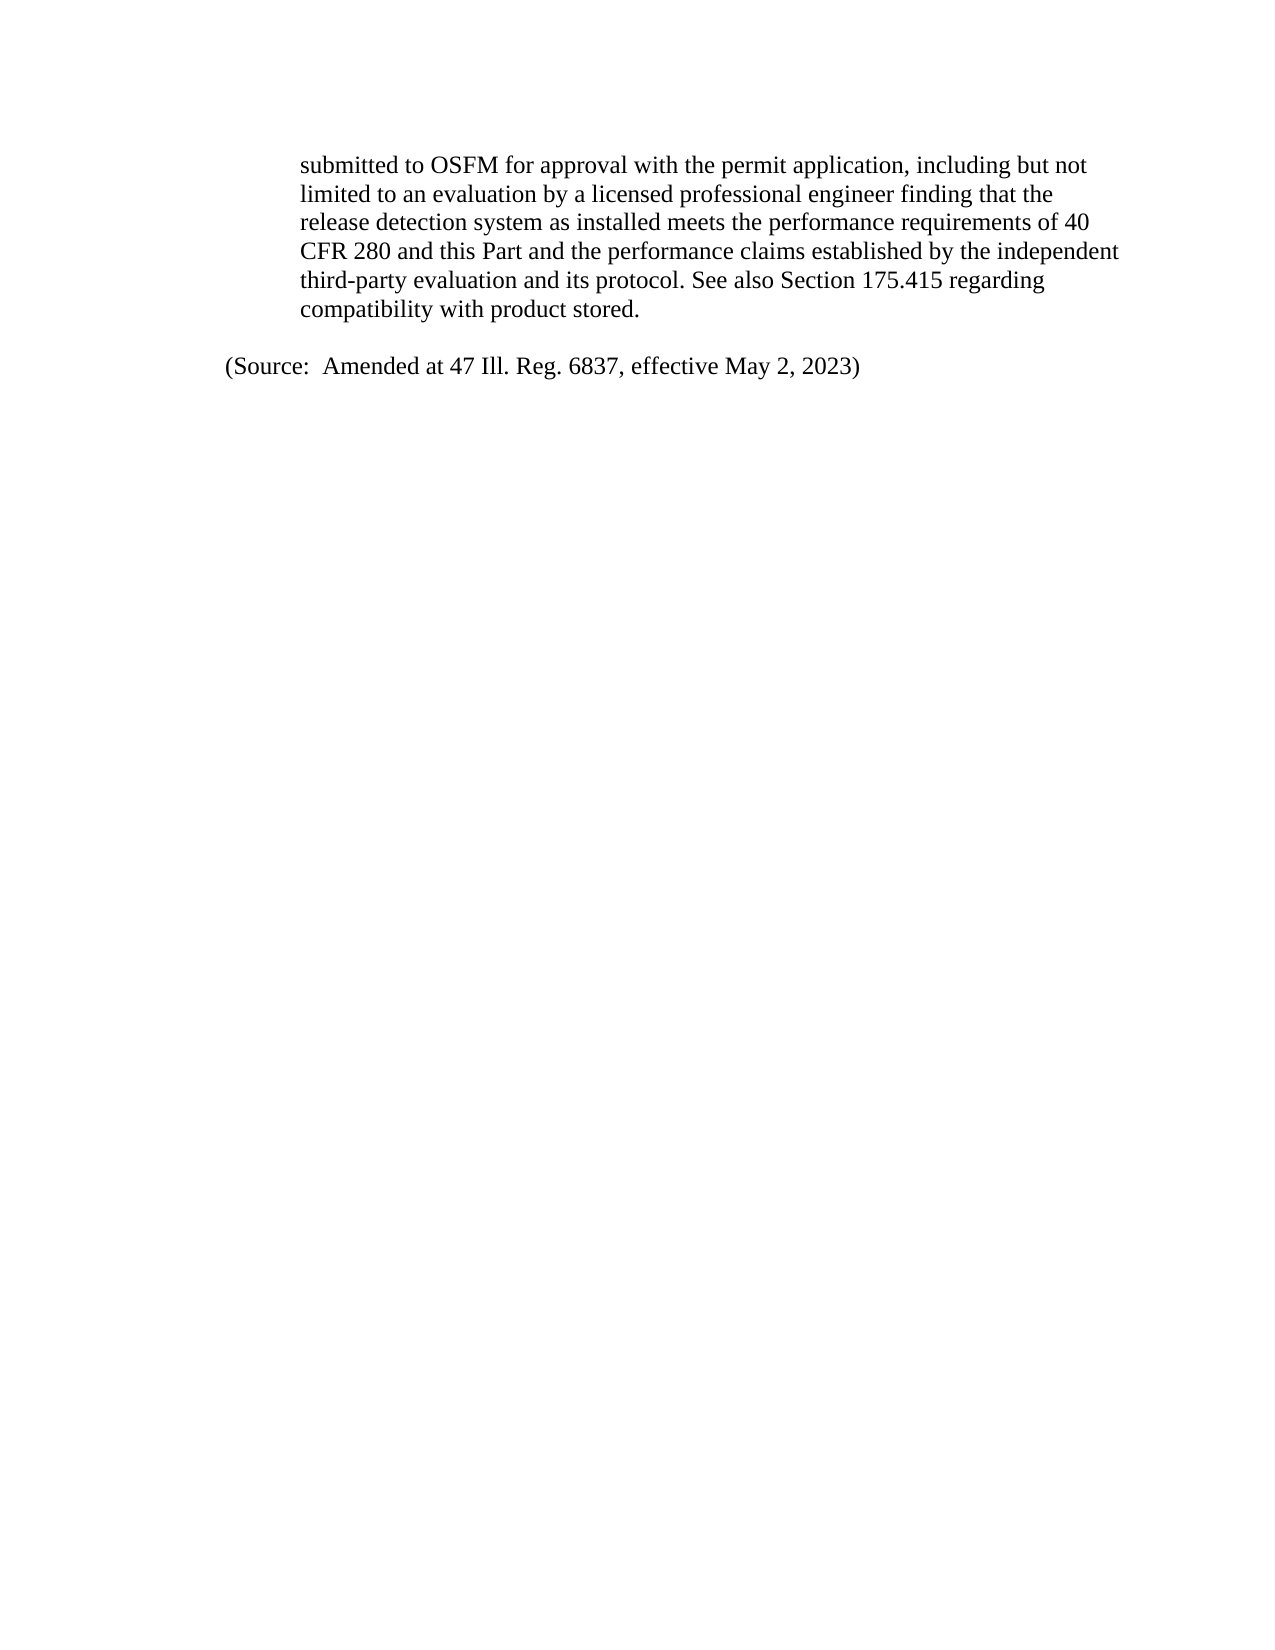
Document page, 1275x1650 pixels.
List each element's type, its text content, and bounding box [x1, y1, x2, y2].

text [225, 150, 1125, 322]
text (Source: Amended at 47 Ill. Reg. 6837, effective May 2, 2023) [225, 351, 1125, 380]
